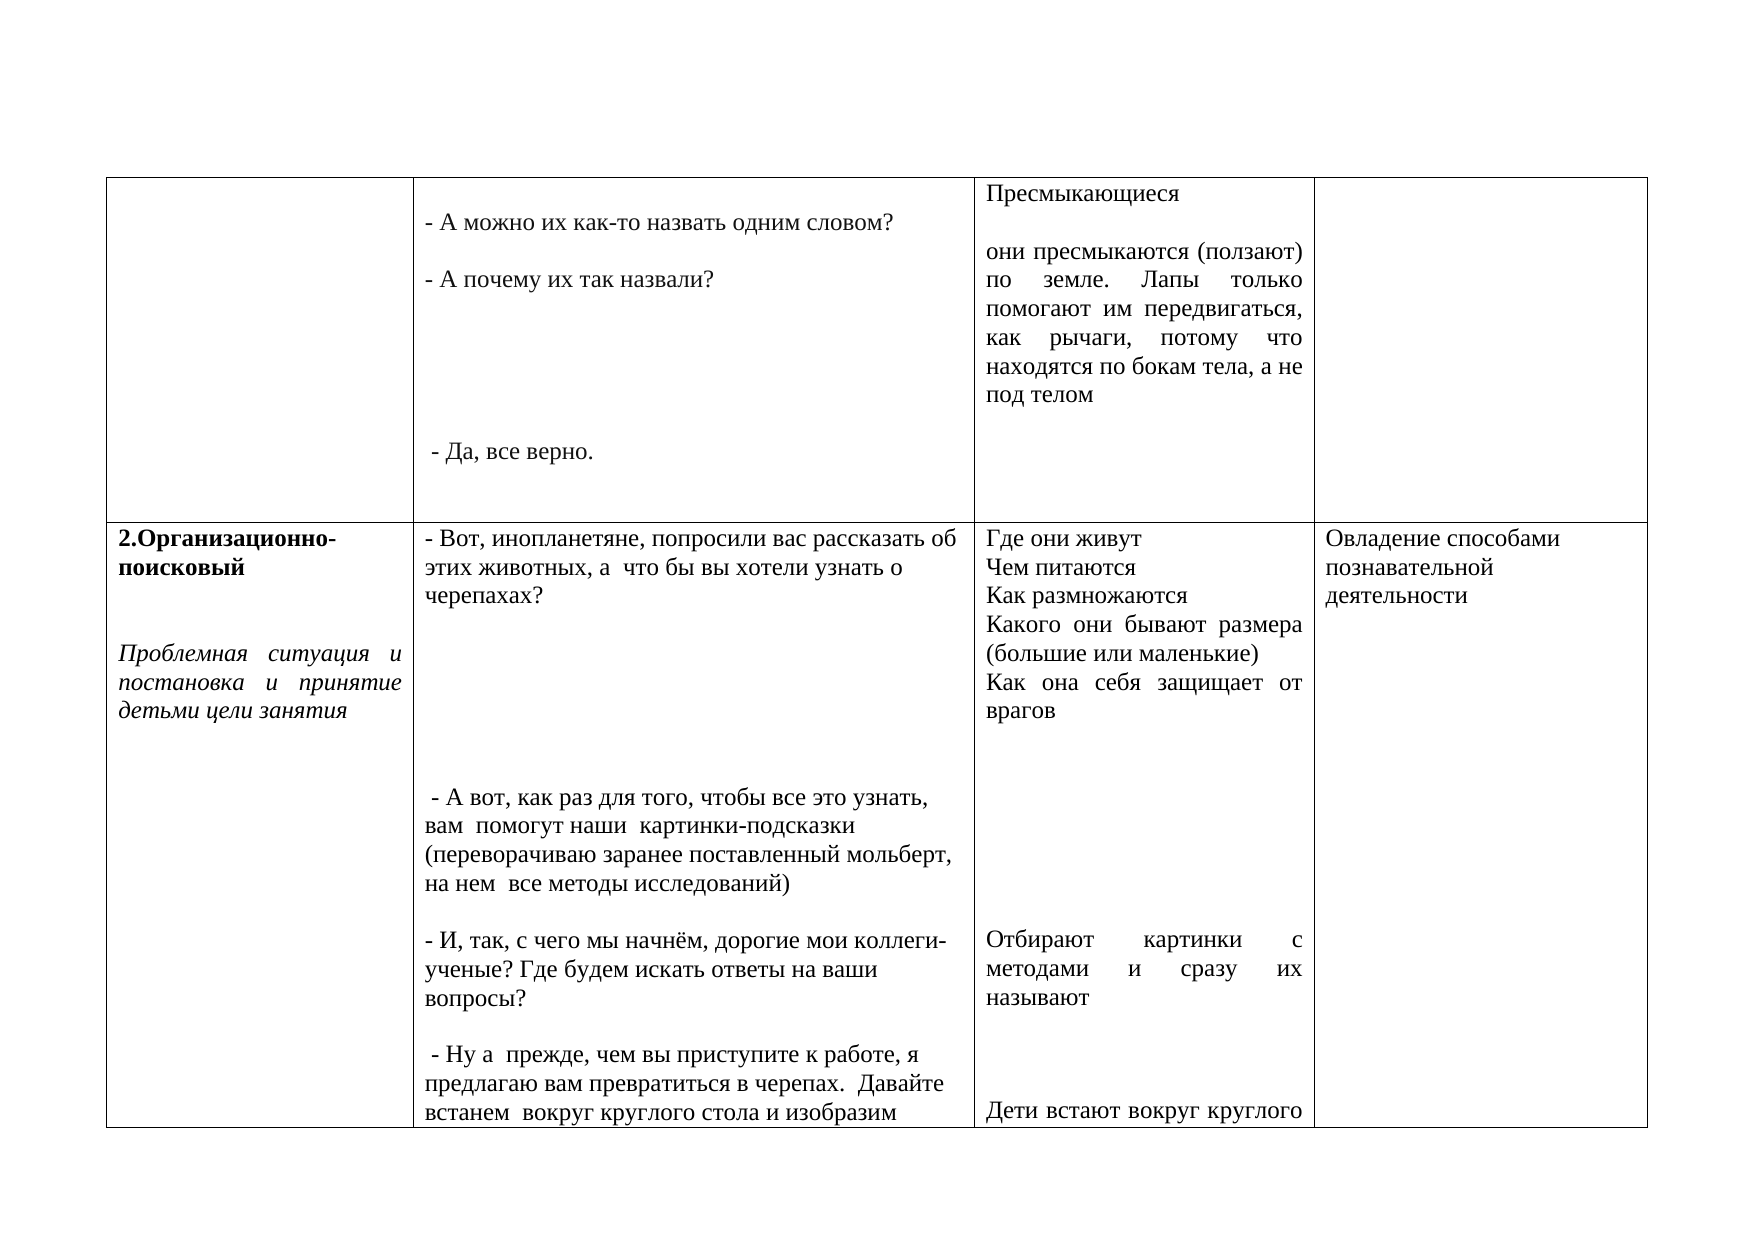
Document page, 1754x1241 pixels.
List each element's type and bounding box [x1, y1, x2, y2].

table_cell [414, 178, 974, 522]
table_cell [975, 178, 1314, 522]
table_cell [1315, 178, 1647, 522]
table_cell [107, 523, 413, 1127]
table_cell [414, 523, 974, 1127]
table_cell [107, 178, 413, 522]
table_cell [1315, 523, 1647, 1127]
table_cell [975, 523, 1314, 1127]
